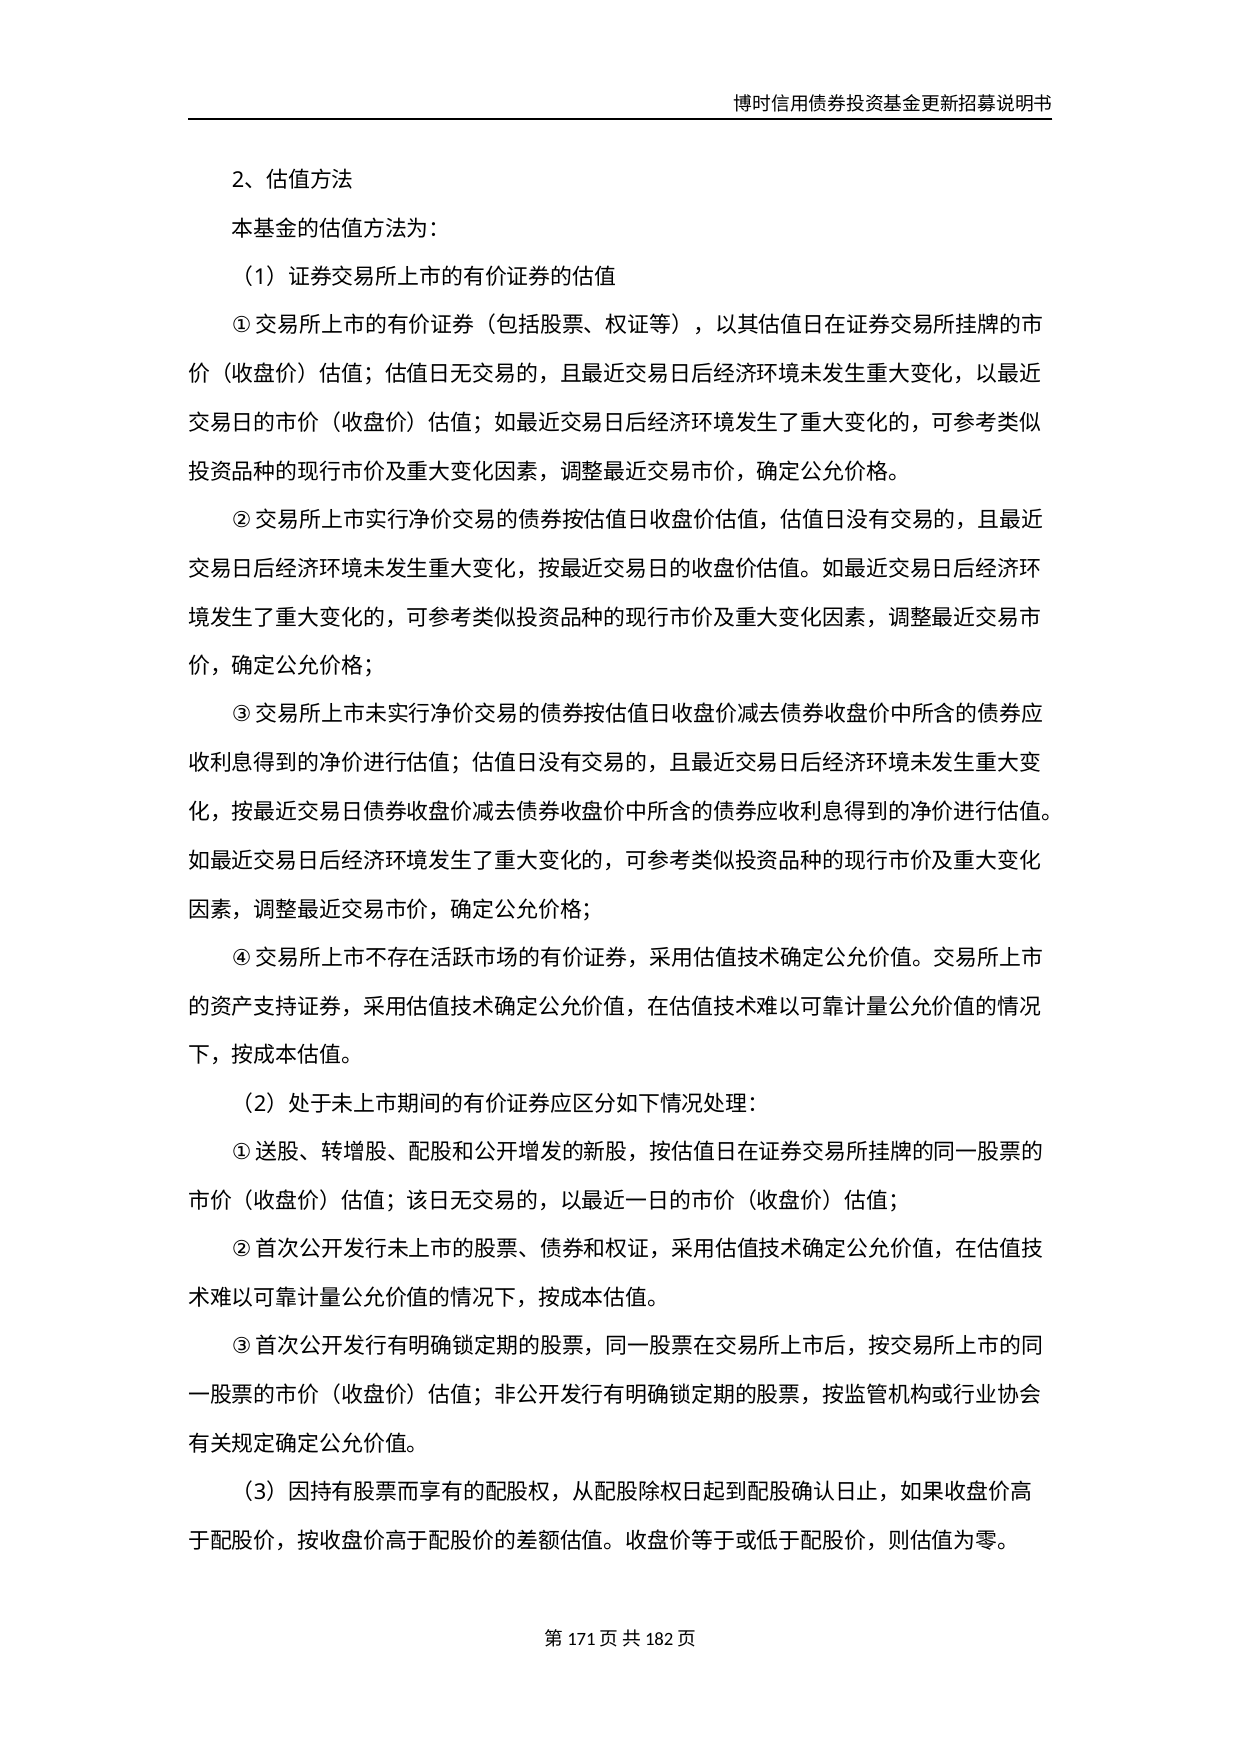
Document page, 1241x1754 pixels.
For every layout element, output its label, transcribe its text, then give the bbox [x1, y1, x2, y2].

text ③首次公开发行有明确锁定期的股票，同一股票在交易所上市后，按交易所上市的同一股票的市价（收盘价）估值；非公开发行有明确锁定期的股票，按监管机构或行业协会有关规定确定公允价值。 [188, 1328, 1052, 1458]
text ①交易所上市的有价证券（包括股票、权证等），以其估值日在证券交易所挂牌的市价（收盘价）估值；估值日无交易的，且最近交易日后经济环境未发生重大变化，以最近交易日的市价（收盘价）估值；如最近交易日后经济环境发生了重大变化的，可参考类似投资品种的现行市价及重大变化因素，调整最近交易市价，确定公允价格。 [188, 307, 1052, 486]
text ①送股、转增股、配股和公开增发的新股，按估值日在证券交易所挂牌的同一股票的市价（收盘价）估值；该日无交易的，以最近一日的市价（收盘价）估值； [188, 1134, 1052, 1215]
text （2）处于未上市期间的有价证券应区分如下情况处理： [188, 1085, 1052, 1118]
text ②交易所上市实行净价交易的债券按估值日收盘价估值，估值日没有交易的，且最近交易日后经济环境未发生重大变化，按最近交易日的收盘价估值。如最近交易日后经济环境发生了重大变化的，可参考类似投资品种的现行市价及重大变化因素，调整最近交易市价，确定公允价格； [188, 502, 1052, 680]
text 本基金的估值方法为： [188, 210, 1052, 243]
text （3）因持有股票而享有的配股权，从配股除权日起到配股确认日止，如果收盘价高于配股价，按收盘价高于配股价的差额估值。收盘价等于或低于配股价，则估值为零。 [188, 1474, 1052, 1555]
text 2、估值方法 [188, 162, 1052, 194]
text ②首次公开发行未上市的股票、债券和权证，采用估值技术确定公允价值，在估值技术难以可靠计量公允价值的情况下，按成本估值。 [188, 1231, 1052, 1312]
text ④交易所上市不存在活跃市场的有价证券，采用估值技术确定公允价值。交易所上市的资产支持证券，采用估值技术确定公允价值，在估值技术难以可靠计量公允价值的情况下，按成本估值。 [188, 939, 1052, 1069]
text ③交易所上市未实行净价交易的债券按估值日收盘价减去债券收盘价中所含的债券应收利息得到的净价进行估值；估值日没有交易的，且最近交易日后经济环境未发生重大变化，按最近交易日债券收盘价减去债券收盘价中所含的债券应收利息得到的净价进行估值。如最近交易日后经济环境发生了重大变化的，可参考类似投资品种的现行市价及重大变化因素，调整最近交易市价，确定公允价格； [188, 696, 1052, 924]
text （1）证券交易所上市的有价证券的估值 [188, 259, 1052, 291]
